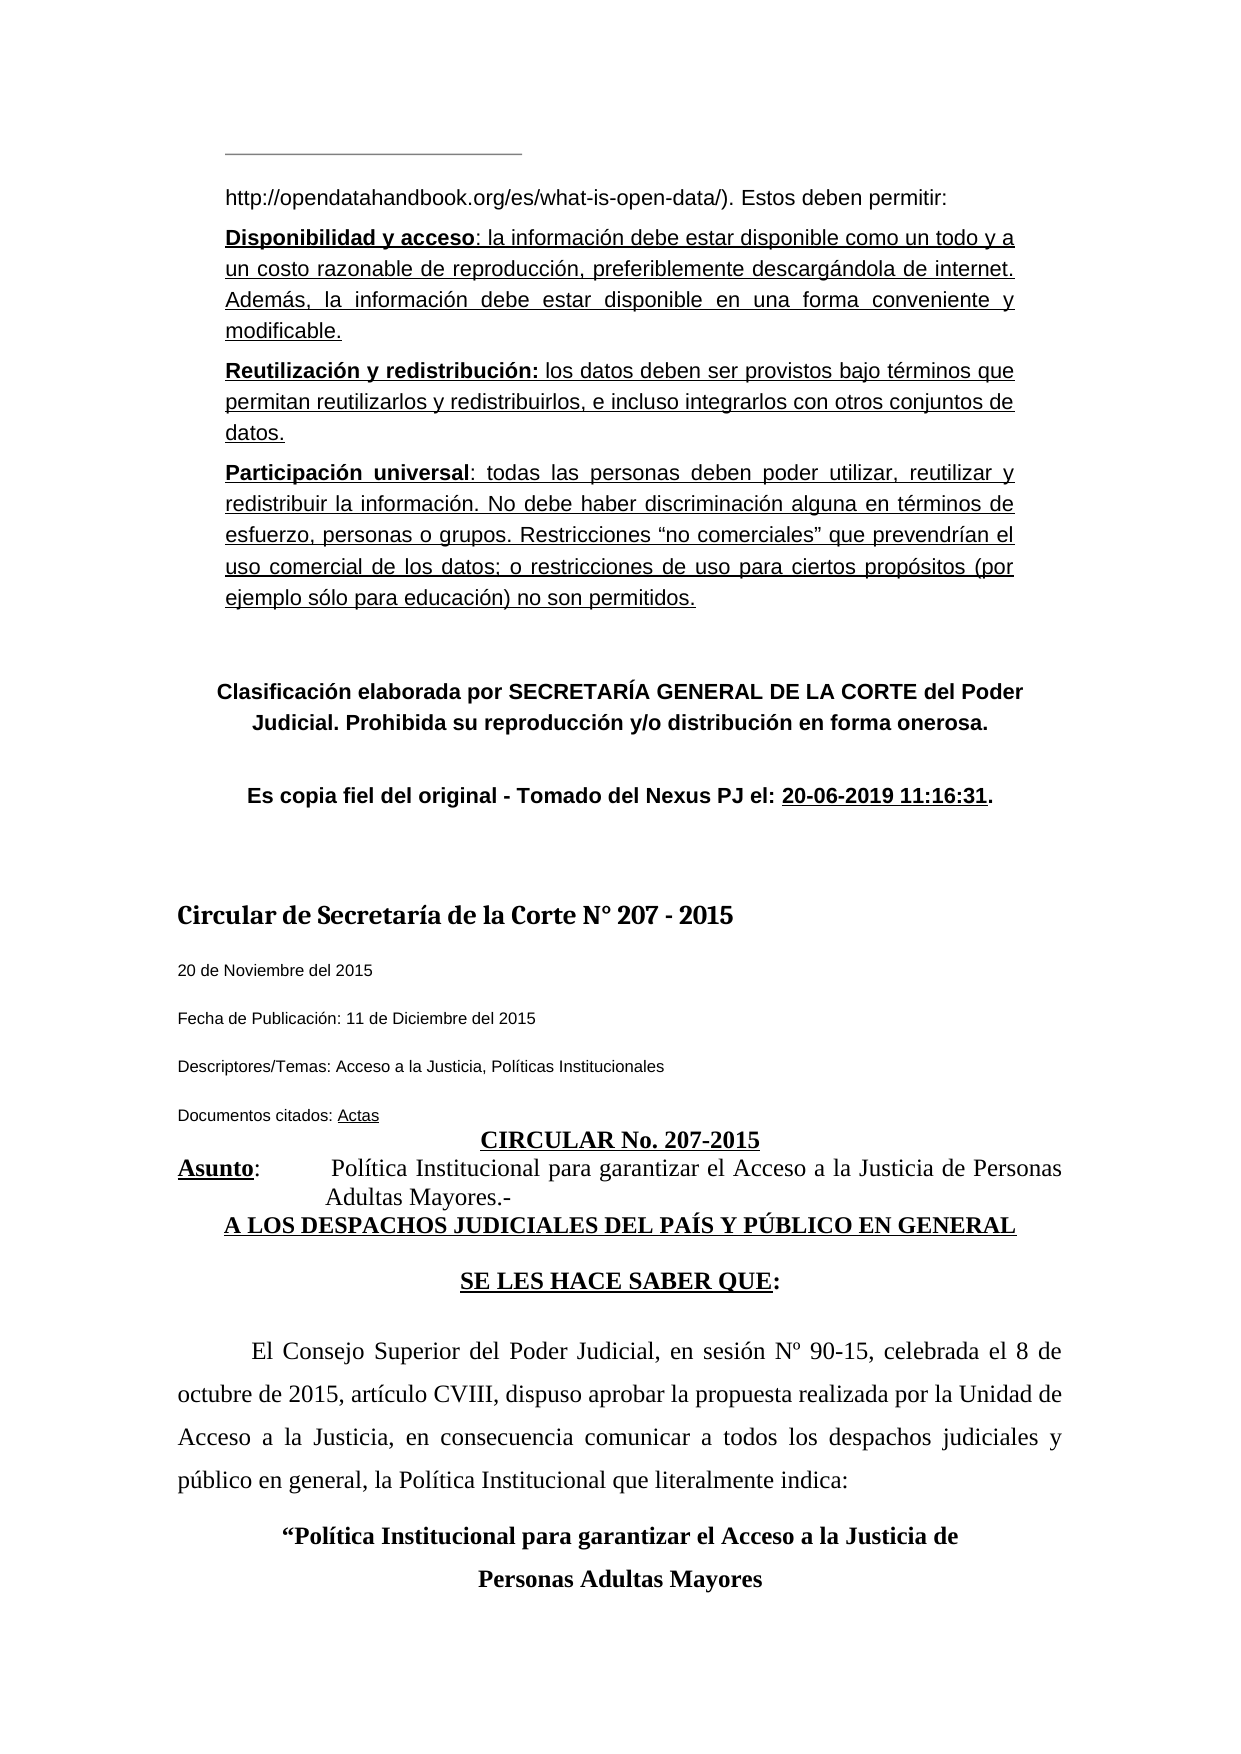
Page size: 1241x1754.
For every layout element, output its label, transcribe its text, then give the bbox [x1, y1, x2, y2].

text Participación universal: todas las personas deben poder utilizar, reutilizar y redistribuir la información. No debe haber discriminación alguna en términos de esfuerzo, personas o grupos. Restricciones “no comerciales” que prevendrían el uso comercial de los datos; o restricciones de uso para ciertos propósitos (por ejemplo sólo para educación) no son permitidos. [225, 483, 1015, 513]
text Disponibilidad y acceso: la información debe estar disponible como un todo y a un costo razonable de reproducción, preferiblemente descargándola de internet. Además, la información debe estar disponible en una forma conveniente y modificable. [225, 248, 1015, 278]
text A LOS DESPACHOS JUDICIALES DEL PAÍS Y PÚBLICO EN GENERAL [177, 1211, 1063, 1239]
text Reutilización y redistribución: los datos deben ser provistos bajo términos que permitan reutilizarlos y redistribuirlos, e incluso integrarlos con otros conjuntos de datos. [225, 381, 1015, 411]
text Reutilización y redistribución: los datos deben ser provistos bajo términos que permitan reutilizarlos y redistribuirlos, e incluso integrarlos con otros conjuntos de datos. [225, 412, 1015, 446]
text Participación universal: todas las personas deben poder utilizar, reutilizar y redistribuir la información. No debe haber discriminación alguna en términos de esfuerzo, personas o grupos. Restricciones “no comerciales” que prevendrían el uso comercial de los datos; o restricciones de uso para ciertos propósitos (por ejemplo sólo para educación) no son permitidos. [225, 514, 1015, 544]
text Disponibilidad y acceso: la información debe estar disponible como un todo y a un costo razonable de reproducción, preferiblemente descargándola de internet. Además, la información debe estar disponible en una forma conveniente y modificable. [225, 218, 1015, 246]
text Descriptores/Temas: Acceso a la Justicia, Políticas Institucionales [177, 1057, 1063, 1076]
text SE LES HACE SABER QUE: [177, 1266, 1063, 1295]
text Disponibilidad y acceso: la información debe estar disponible como un todo y a un costo razonable de reproducción, preferiblemente descargándola de internet. Además, la información debe estar disponible en una forma conveniente y modificable. [225, 279, 1015, 309]
text Es copia fiel del original - Tomado del Nexus PJ el: 20-06-2019 11:16:31. [201, 777, 1039, 808]
text Fecha de Publicación: 11 de Diciembre del 2015 [177, 1009, 1063, 1028]
text 20 de Noviembre del 2015 [177, 961, 1063, 980]
text “Política Institucional para garantizar el Acceso a la Justicia de Personas Adultas Mayores [266, 1521, 974, 1593]
text Clasificación elaborada por SECRETARÍA GENERAL DE LA CORTE del Poder Judicial. Prohibida su reproducción y/o distribución en forma onerosa. [201, 673, 1039, 735]
text Asunto: Política Institucional para garantizar el Acceso a la Justicia de Personas Adultas Mayores.- [177, 1153, 1063, 1211]
text Disponibilidad y acceso: la información debe estar disponible como un todo y a un costo razonable de reproducción, preferiblemente descargándola de internet. Además, la información debe estar disponible en una forma conveniente y modificable. [225, 310, 1015, 343]
subtitle Circular de Secretaría de la Corte N° 207 - 2015 [177, 900, 1063, 931]
text Participación universal: todas las personas deben poder utilizar, reutilizar y redistribuir la información. No debe haber discriminación alguna en términos de esfuerzo, personas o grupos. Restricciones “no comerciales” que prevendrían el uso comercial de los datos; o restricciones de uso para ciertos propósitos (por ejemplo sólo para educación) no son permitidos. [225, 545, 1015, 610]
text Reutilización y redistribución: los datos deben ser provistos bajo términos que permitan reutilizarlos y redistribuirlos, e incluso integrarlos con otros conjuntos de datos. [225, 352, 1015, 380]
text http://opendatahandbook.org/es/what-is-open-data/). Estos deben permitir: [225, 179, 1015, 210]
text CIRCULAR No. 207-2015 [177, 1125, 1063, 1153]
text Documentos citados: Actas [177, 1106, 1063, 1125]
text Participación universal: todas las personas deben poder utilizar, reutilizar y redistribuir la información. No debe haber discriminación alguna en términos de esfuerzo, personas o grupos. Restricciones “no comerciales” que prevendrían el uso comercial de los datos; o restricciones de uso para ciertos propósitos (por ejemplo sólo para educación) no son permitidos. [225, 454, 1015, 482]
text El Consejo Superior del Poder Judicial, en sesión Nº 90-15, celebrada el 8 de octubre de 2015, artículo CVIII, dispuso aprobar la propuesta realizada por la Unidad de Acceso a la Justicia, en consecuencia comunicar a todos los despachos judiciales y público en general, la Política Institucional que literalmente indica: [177, 1336, 1063, 1494]
